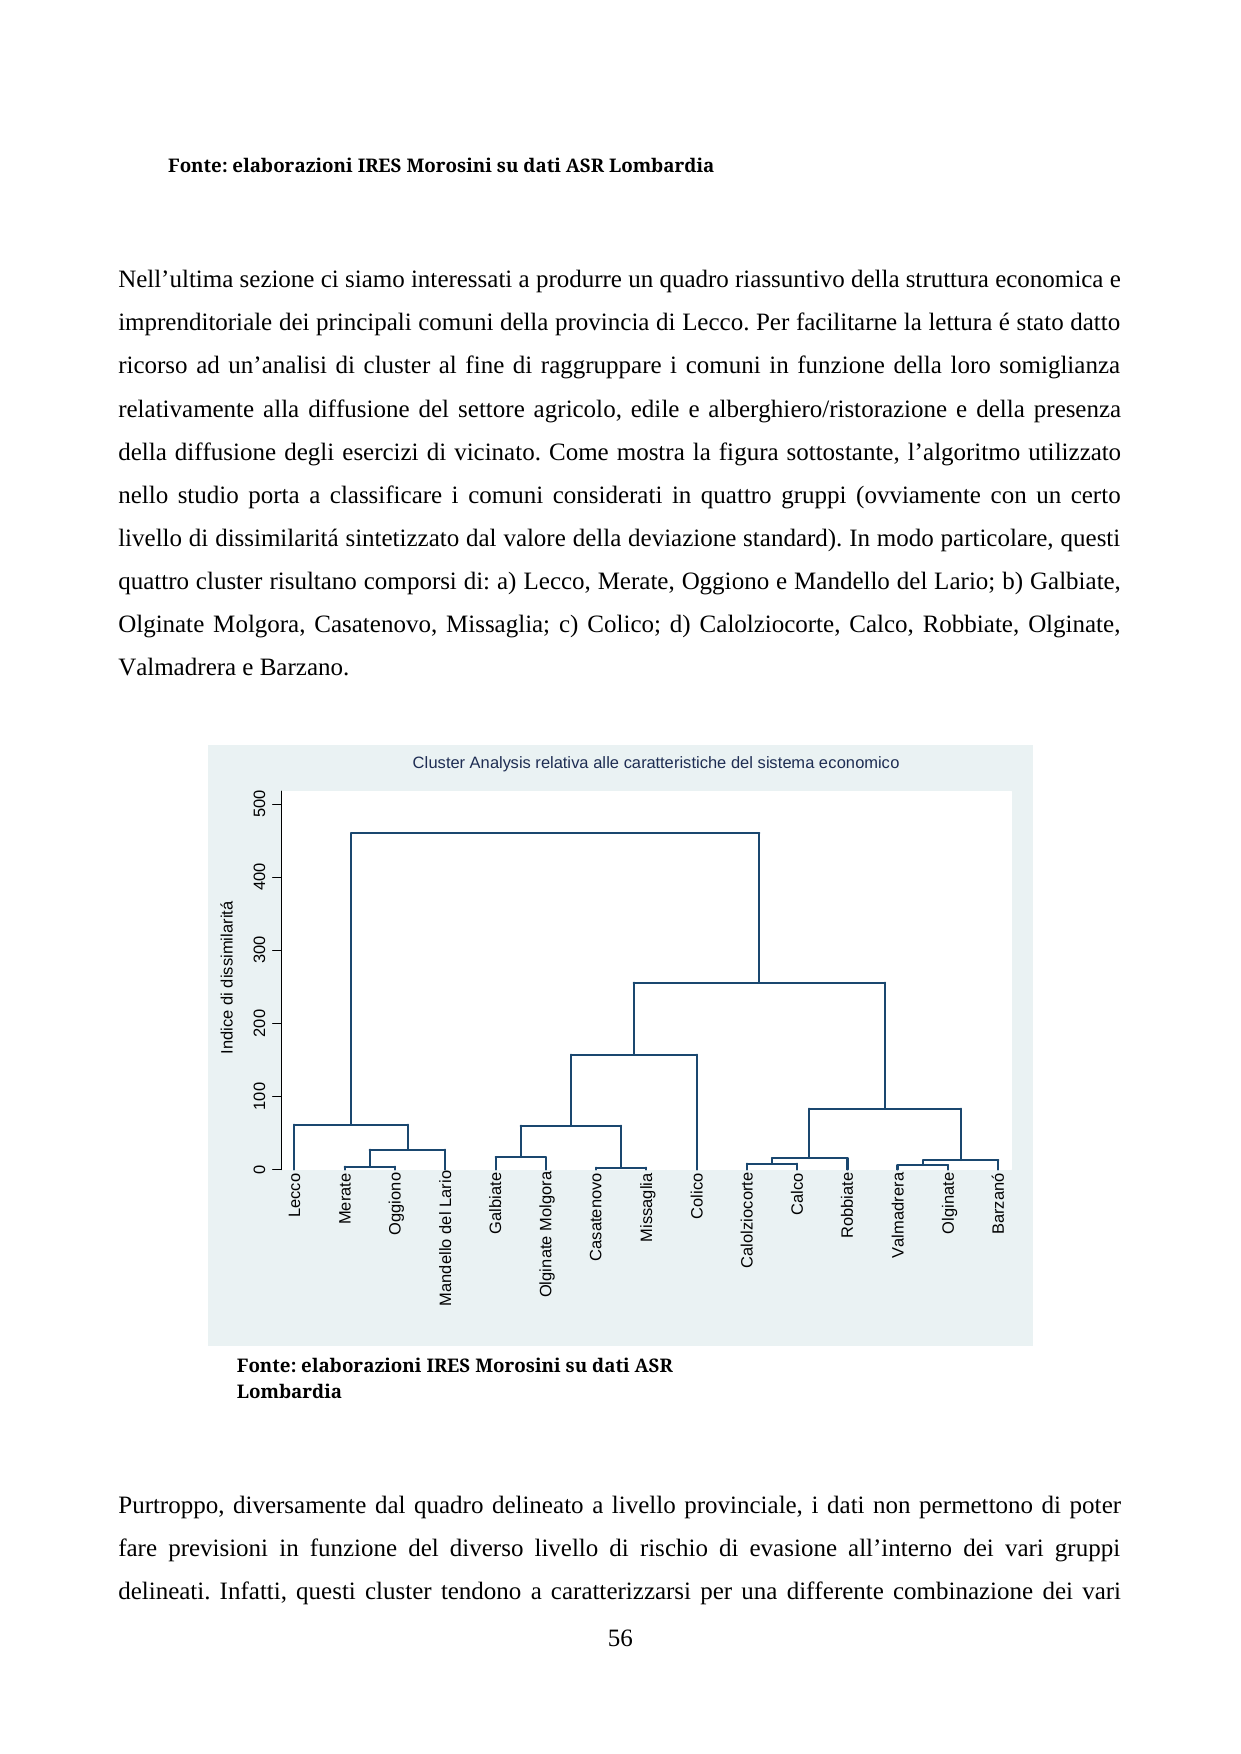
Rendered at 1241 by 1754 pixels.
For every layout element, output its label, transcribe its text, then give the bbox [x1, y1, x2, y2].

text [118, 1490, 1122, 1605]
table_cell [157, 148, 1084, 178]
text Nell’ultima sezione ci siamo interessati a produrre un quadro riassuntivo della struttura economica e imprenditoriale dei principali comuni della provincia di Lecco. Per facilitarne la lettura é stato datto ricorso ad un’analisi di cluster al fine di raggruppare i comuni in funzione della loro somiglianza relativamente alla diffusione del settore agricolo, edile e alberghiero/ristorazione e della presenza della diffusione degli esercizi di vicinato. Come mostra la figura sottostante, l’algoritmo utilizzato nello studio porta a classificare i comuni considerati in quattro gruppi (ovviamente con un certo livello di dissimilaritá sintetizzato dal valore della deviazione standard). In modo particolare, questi quattro cluster risultano comporsi di: a) Lecco, Merate, Oggiono e Mandello del Lario; b) Galbiate, Olginate Molgora, Casatenovo, Missaglia; c) Colico; d) Calolziocorte, Calco, Robbiate, Olginate, Valmadrera e Barzano. [118, 264, 1122, 681]
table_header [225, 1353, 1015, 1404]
